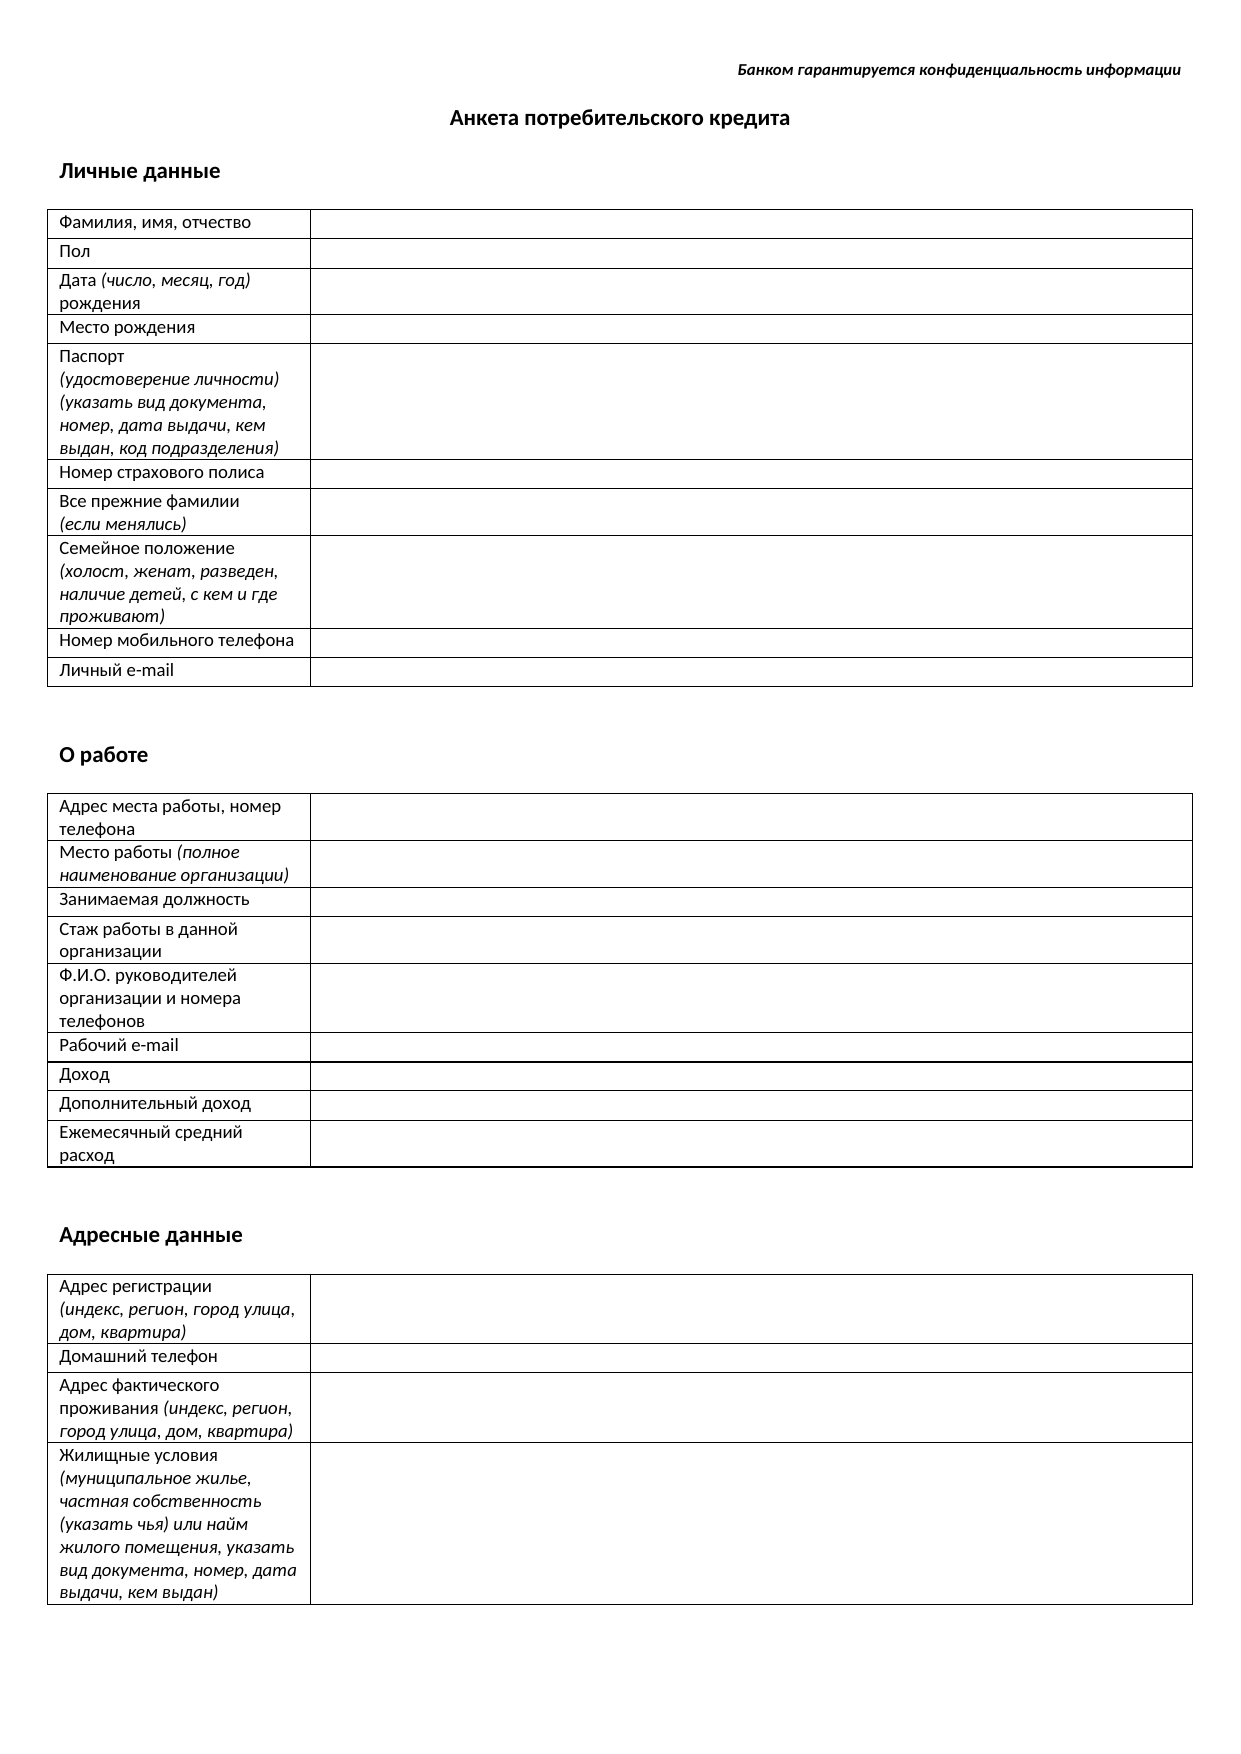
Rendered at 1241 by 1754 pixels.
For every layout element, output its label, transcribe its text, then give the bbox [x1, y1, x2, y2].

table_cell Домашний телефон [48, 1344, 310, 1372]
table_cell Семейное положение (холост, женат, разведен, наличие детей, с кем и где проживают) [48, 536, 310, 628]
table_cell [311, 344, 1192, 459]
table_cell Номер мобильного телефона [48, 629, 310, 657]
table_header Адрес места работы, номер телефона [48, 794, 310, 840]
table_cell [311, 315, 1192, 343]
text Банком гарантируется конфиденциальность информации [59, 59, 1181, 79]
table_cell Место рождения [48, 315, 310, 343]
table_cell [311, 1344, 1192, 1372]
table_cell [311, 269, 1192, 314]
table_cell Стаж работы в данной организации [48, 917, 310, 962]
table_cell [311, 489, 1192, 535]
table_cell Номер страхового полиса [48, 460, 310, 488]
table_cell Рабочий e-mail [48, 1033, 310, 1061]
table_cell [311, 964, 1192, 1032]
table_cell [311, 1063, 1192, 1090]
text Личные данные [59, 156, 1181, 184]
table_cell [311, 1121, 1192, 1166]
table_cell Дополнительный доход [48, 1091, 310, 1119]
table_header [311, 210, 1192, 238]
text О работе [59, 740, 1181, 768]
table_cell Паспорт (удостоверение личности) (указать вид документа, номер, дата выдачи, кем выдан, код подразделения) [48, 344, 310, 459]
table_cell Занимаемая должность [48, 888, 310, 916]
table_cell Ежемесячный средний расход [48, 1121, 310, 1166]
table_cell [311, 1443, 1192, 1603]
text Анкета потребительского кредита [59, 103, 1181, 131]
table_cell [311, 1033, 1192, 1061]
table_cell [311, 888, 1192, 916]
table_cell [311, 658, 1192, 686]
table_cell [311, 1091, 1192, 1119]
table_cell Место работы (полное наименование организации) [48, 841, 310, 887]
table_cell Жилищные условия (муниципальное жилье, частная собственность (указать чья) или найм жилого помещения, указать вид документа, номер, дата выдачи, кем выдан) [48, 1443, 310, 1603]
table_header [311, 1275, 1192, 1343]
table_cell [311, 841, 1192, 887]
table_cell [311, 629, 1192, 657]
table_cell [311, 239, 1192, 267]
table_cell Доход [48, 1063, 310, 1090]
table_header [311, 794, 1192, 840]
table_cell [311, 460, 1192, 488]
text Адресные данные [59, 1220, 1181, 1248]
table_cell [311, 536, 1192, 628]
table_cell [311, 917, 1192, 962]
table_cell Дата (число, месяц, год) рождения [48, 269, 310, 314]
table_cell Пол [48, 239, 310, 267]
table_cell [311, 1373, 1192, 1442]
table_cell Адрес фактического проживания (индекс, регион, город улица, дом, квартира) [48, 1373, 310, 1442]
table_header Адрес регистрации (индекс, регион, город улица, дом, квартира) [48, 1275, 310, 1343]
table_cell Ф.И.О. руководителей организации и номера телефонов [48, 964, 310, 1032]
table_header Фамилия, имя, отчество [48, 210, 310, 238]
table_cell Личный e-mail [48, 658, 310, 686]
table_cell Все прежние фамилии (если менялись) [48, 489, 310, 535]
